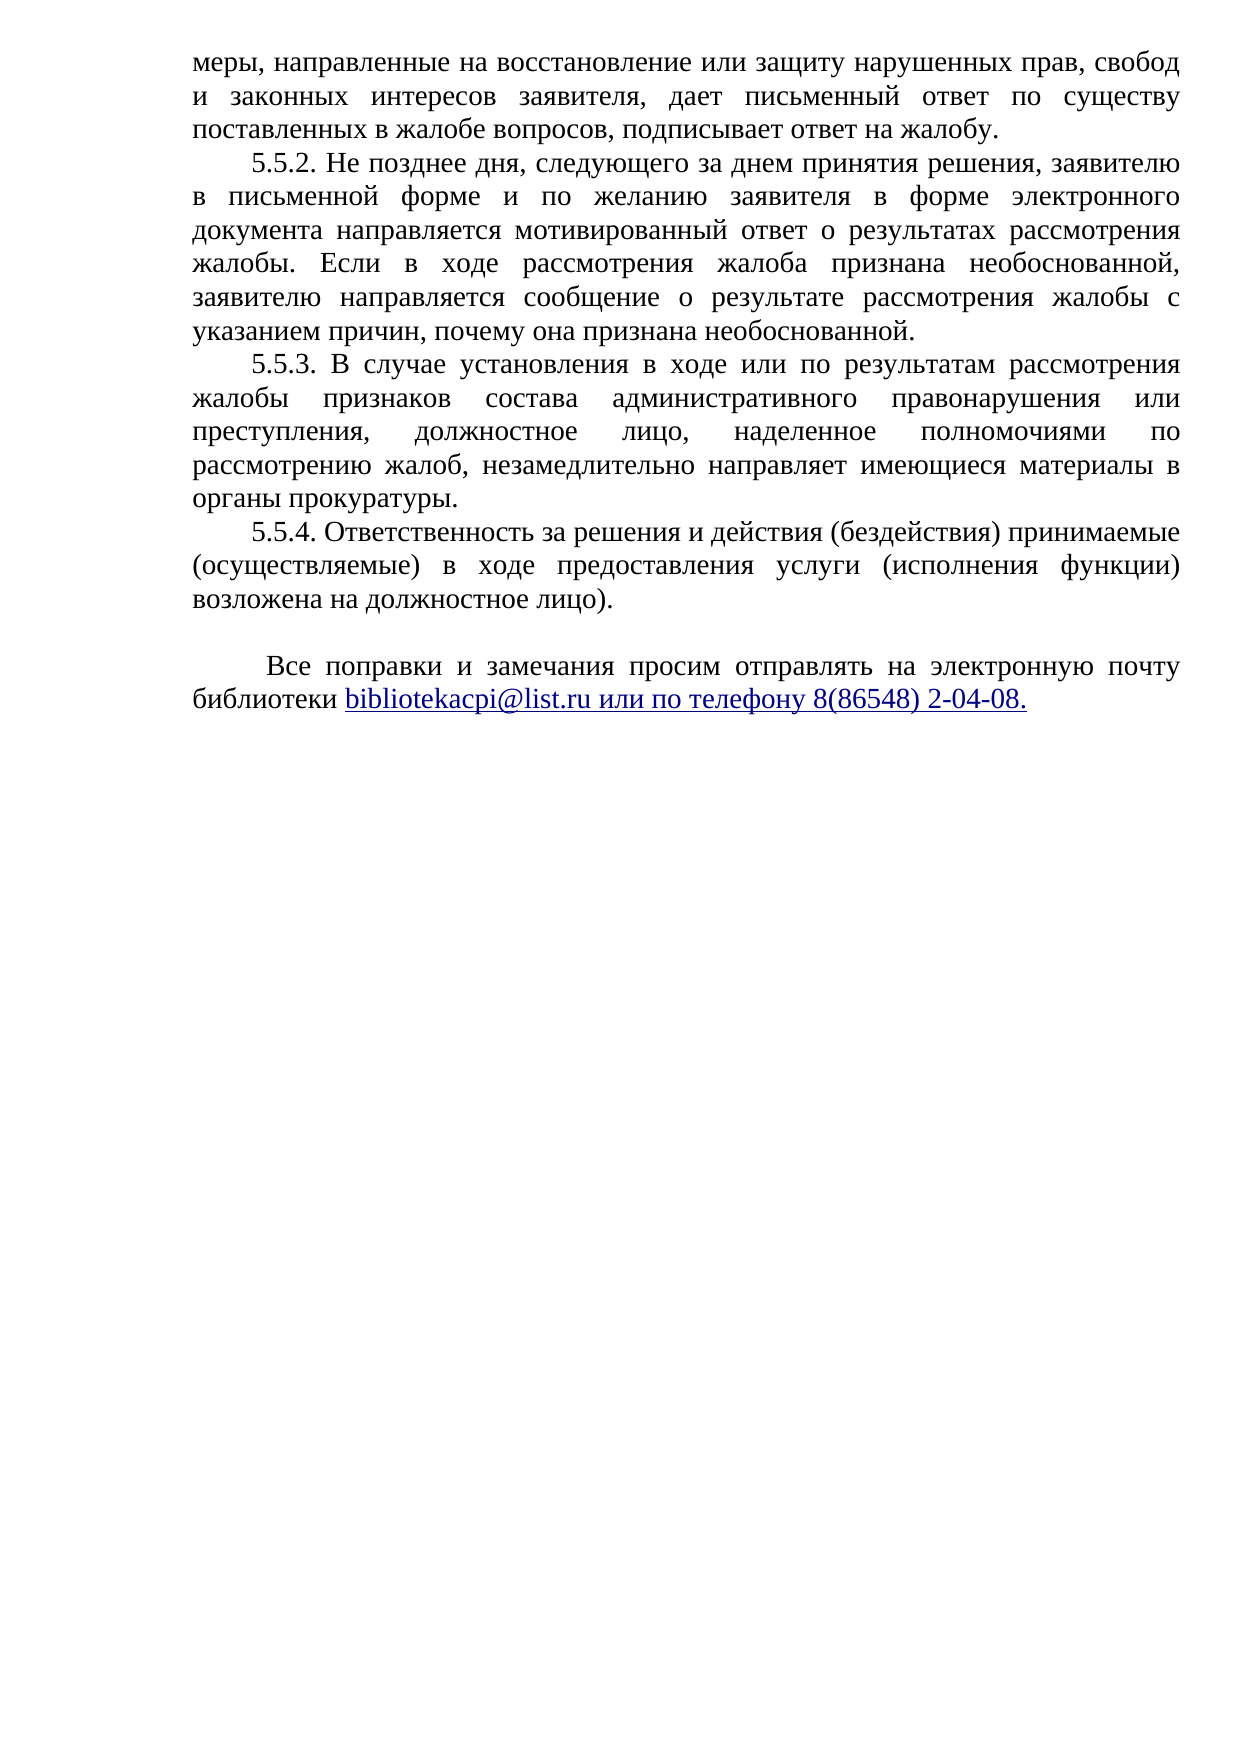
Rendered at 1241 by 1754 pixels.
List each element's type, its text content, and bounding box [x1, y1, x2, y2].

text 5.5.4. Ответственность за решения и действия (бездействия) принимаемые (осуществляемые) в ходе предоставления услуги (исполнения функции) возложена на должностное лицо). [192, 514, 1181, 614]
text 5.5.2. Не позднее дня, следующего за днем принятия решения, заявителю в письменной форме и по желанию заявителя в форме электронного документа направляется мотивированный ответ о результатах рассмотрения жалобы. Если в ходе рассмотрения жалоба признана необоснованной, заявителю направляется сообщение о результате рассмотрения жалобы с указанием причин, почему она признана необоснованной. [192, 145, 1181, 346]
text Все поправки и замечания просим отправлять на электронную почту библиотеки bibliotekacpi@list.ru или по телефону 8(86548) 2-04-08. [192, 648, 1181, 715]
text 5.5.3. В случае установления в ходе или по результатам рассмотрения жалобы признаков состава административного правонарушения или преступления, должностное лицо, наделенное полномочиями по рассмотрению жалоб, незамедлительно направляет имеющиеся материалы в органы прокуратуры. [192, 346, 1181, 514]
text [192, 44, 1181, 145]
